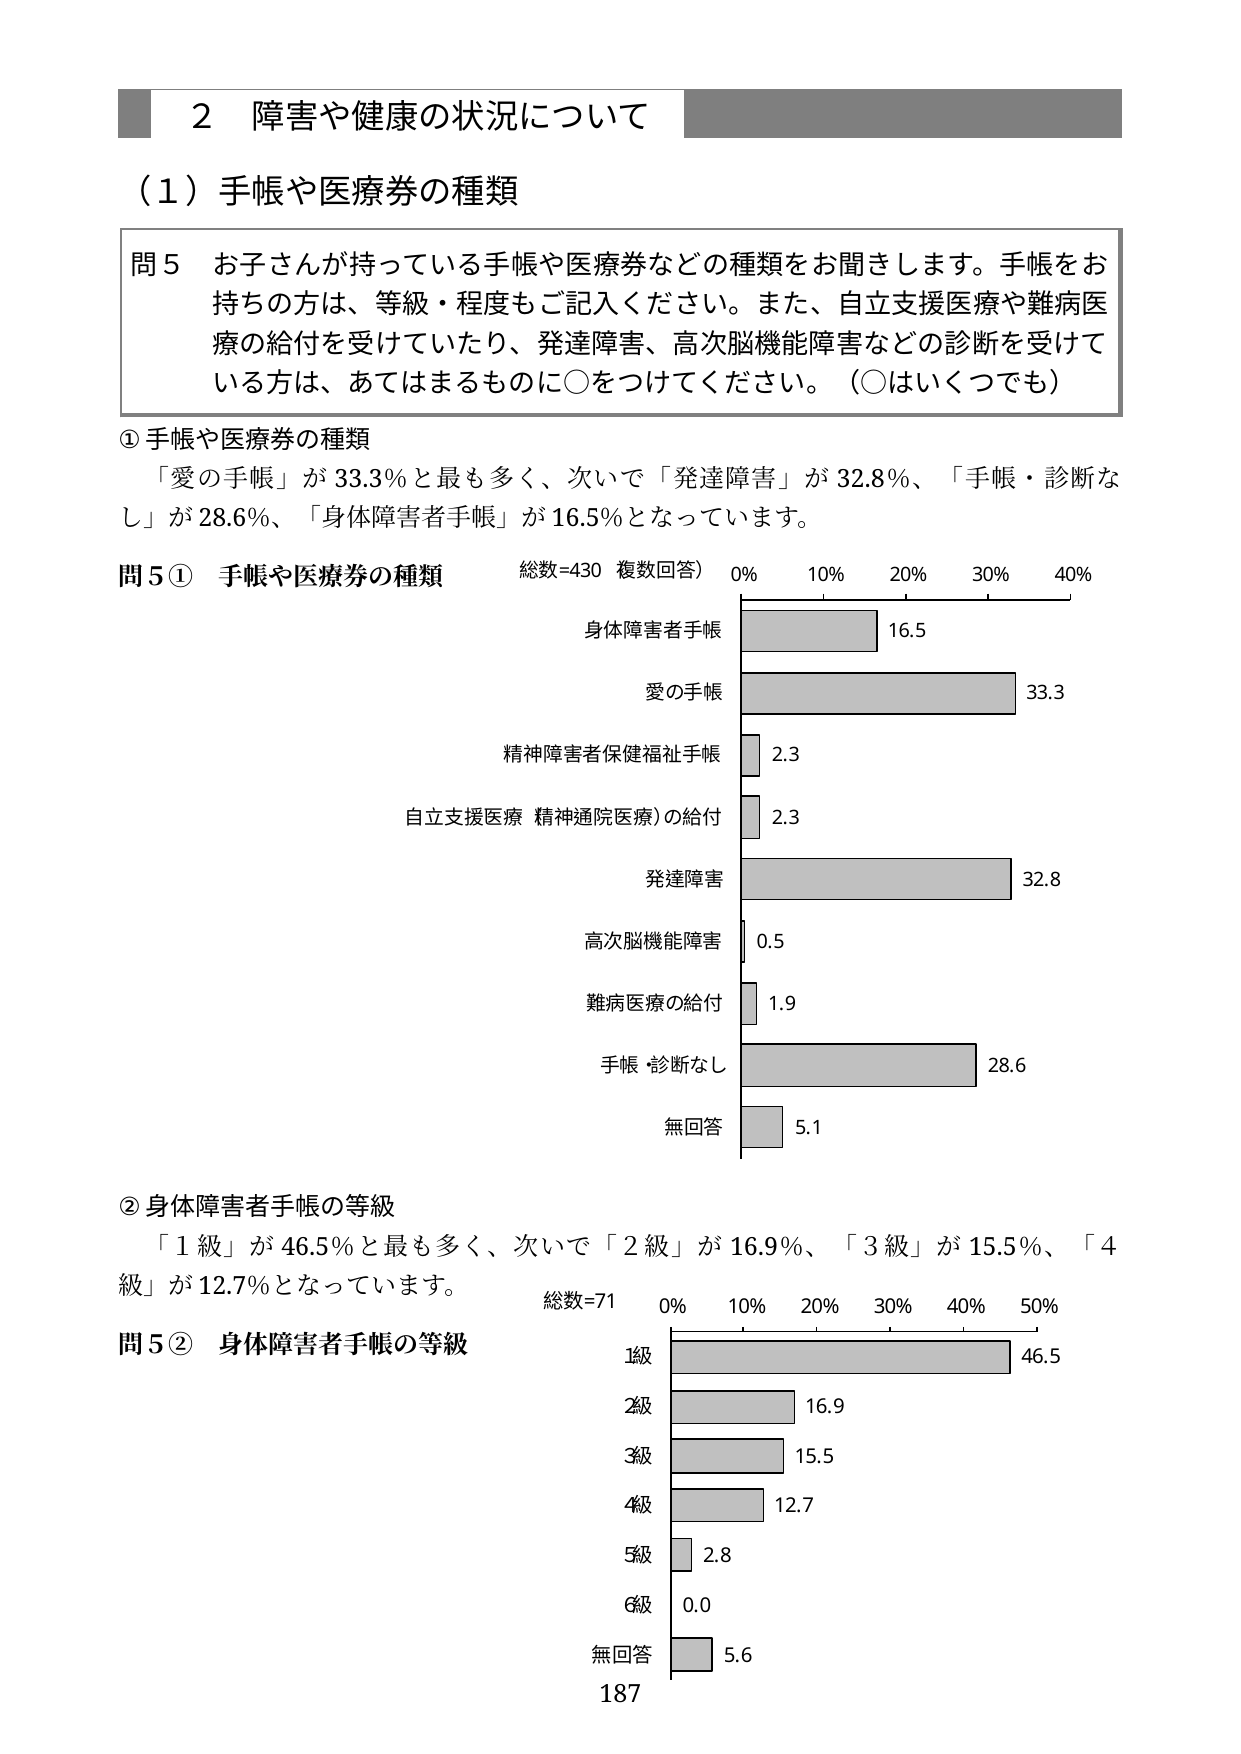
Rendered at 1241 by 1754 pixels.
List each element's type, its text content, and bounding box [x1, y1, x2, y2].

text （１）手帳や医療券の種類 [118, 149, 1122, 228]
text 問５ お子さんが持っている手帳や医療券などの種類をお聞きします。手帳をお持ちの方は、等級・程度もご記入ください。また、自立支援医療や難病医療の給付を受けていたり、発達障害、高次脳機能障害などの診断を受けている方は、あてはまるものに○をつけてください。（○はいくつでも） [122, 230, 1118, 413]
text 「１級」が46.5％と最も多く、次いで「２級」が16.9％、「３級」が15.5％、「４級」が12.7％となっています。 [118, 1225, 1122, 1303]
text 問５① 手帳や医療券の種類 [118, 555, 1122, 595]
text ②身体障害者手帳の等級 [118, 1185, 1122, 1225]
text ①手帳や医療券の種類 [118, 417, 1122, 457]
text 「愛の手帳」が33.3％と最も多く、次いで「発達障害」が32.8％、「手帳・診断なし」が28.6％、「身体障害者手帳」が16.5％となっています。 [118, 457, 1122, 536]
text 問５② 身体障害者手帳の等級 [118, 1323, 1122, 1362]
text ２ 障害や健康の状況について [118, 89, 1122, 138]
